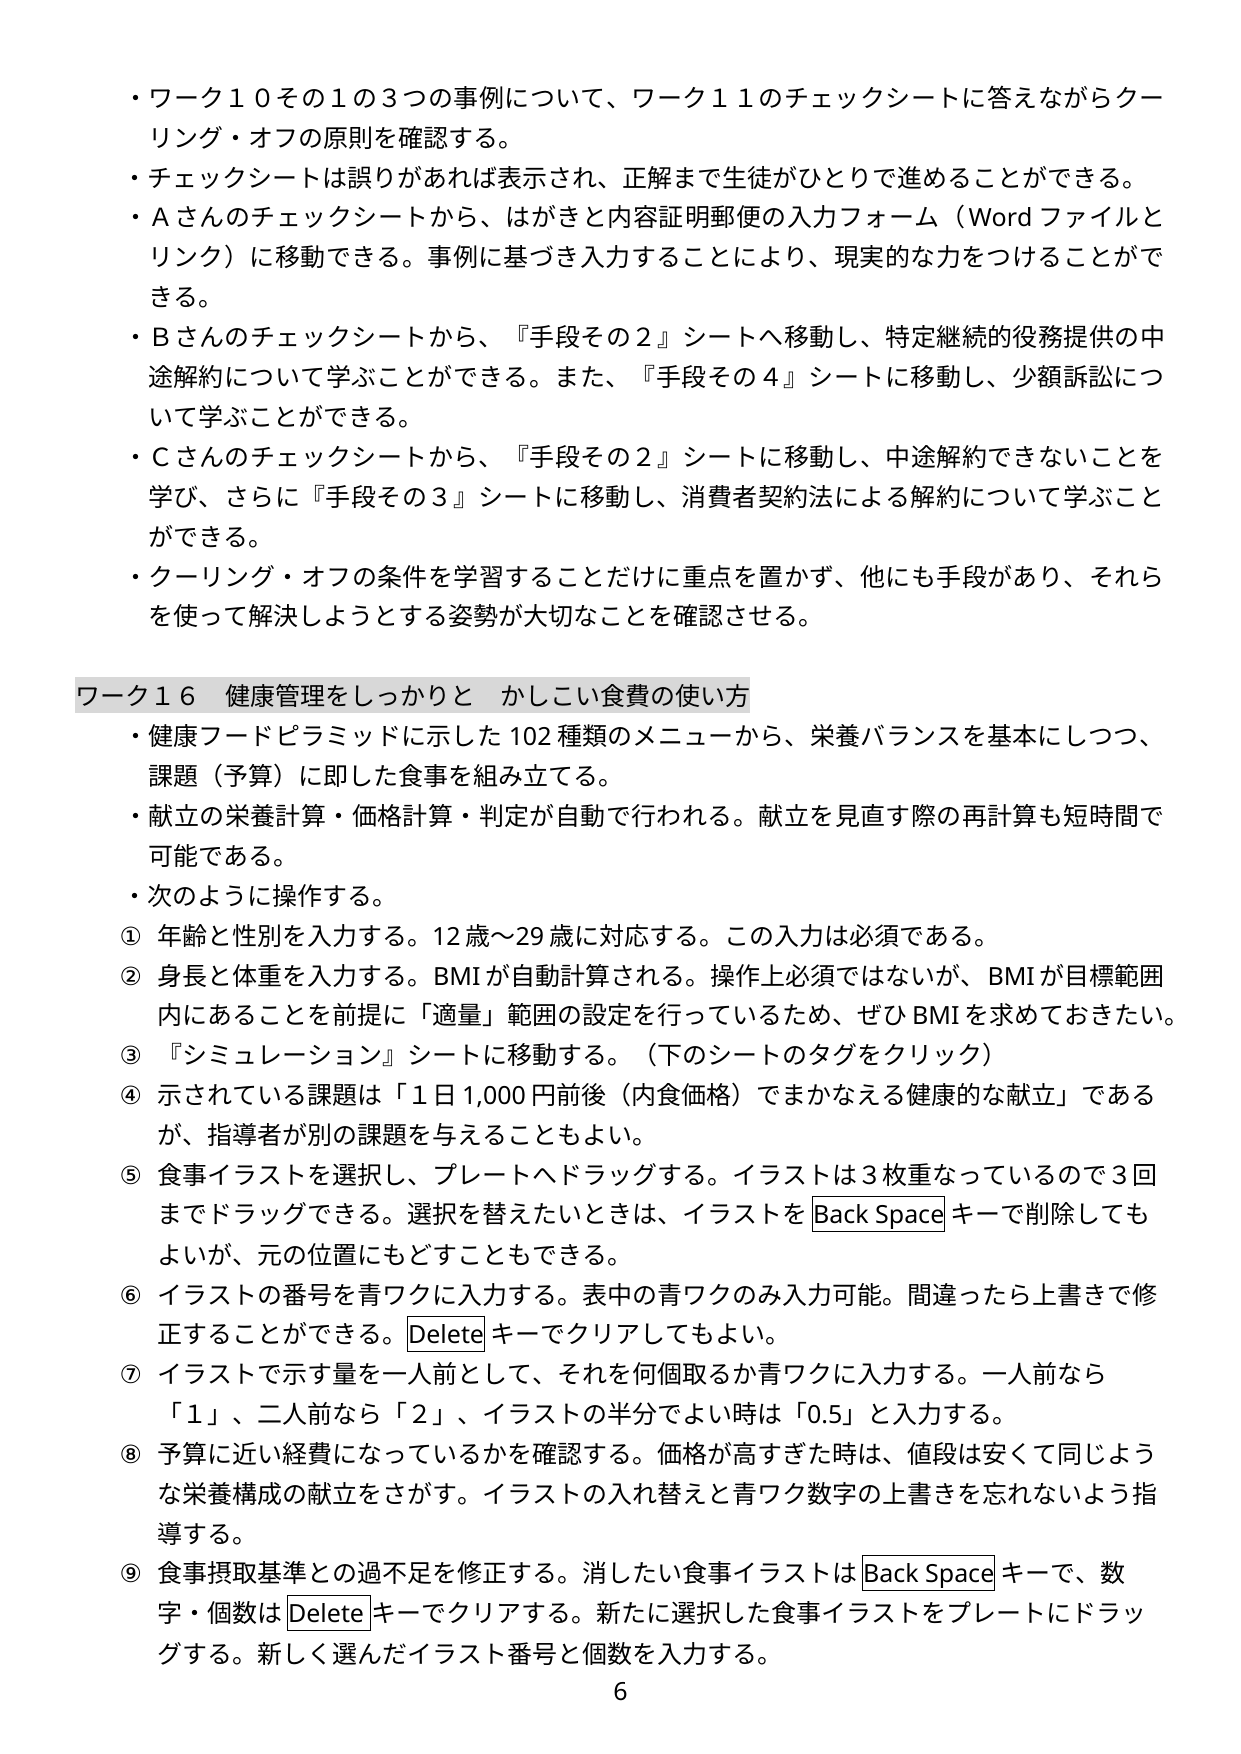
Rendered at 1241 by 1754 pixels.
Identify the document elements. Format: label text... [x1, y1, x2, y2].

list 食事摂取基準との過不足を修正する。消したい食事イラストはBack Spaceキーで、数字・個数はDelete キーでクリアする。新たに選択した食事イラストをプレートにドラッグする。新しく選んだイラスト番号と個数を入力する。 [119, 1553, 1165, 1672]
list 示されている課題は「１日1,000円前後（内食価格）でまかなえる健康的な献立」であるが、指導者が別の課題を与えることもよい。 [119, 1074, 1165, 1154]
text ワーク１６ 健康管理をしっかりと かしこい食費の使い方 [75, 675, 1165, 715]
list 身長と体重を入力する。BMIが自動計算される。操作上必須ではないが、BMIが目標範囲内にあることを前提に「適量」範囲の設定を行っているため、ぜひBMIを求めておきたい。 [119, 954, 1165, 1034]
list イラストで示す量を一人前として、それを何個取るか青ワクに入力する。一人前なら「１」、二人前なら「２」、イラストの半分でよい時は「0.5」と入力する。 [119, 1353, 1165, 1433]
text ・献立の栄養計算・価格計算・判定が自動で行われる。献立を見直す際の再計算も短時間で可能である。 [72, 794, 1165, 874]
text ・健康フードピラミッドに示した102種類のメニューから、栄養バランスを基本にしつつ、課題（予算）に即した食事を組み立てる。 [72, 715, 1165, 794]
list イラストの番号を青ワクに入力する。表中の青ワクのみ入力可能。間違ったら上書きで修正することができる。Deleteキーでクリアしてもよい。 [119, 1273, 1165, 1353]
list 『シミュレーション』シートに移動する。（下のシートのタグをクリック） [119, 1034, 1165, 1074]
list 予算に近い経費になっているかを確認する。価格が高すぎた時は、値段は安くて同じような栄養構成の献立をさがす。イラストの入れ替えと青ワク数字の上書きを忘れないよう指導する。 [119, 1433, 1165, 1553]
text ・Ｃさんのチェックシートから、『手段その２』シートに移動し、中途解約できないことを学び、さらに『手段その３』シートに移動し、消費者契約法による解約について学ぶことができる。 [72, 436, 1165, 555]
list 年齢と性別を入力する。12歳～29歳に対応する。この入力は必須である。 [119, 914, 1165, 954]
list 食事イラストを選択し、プレートへドラッグする。イラストは３枚重なっているので３回までドラッグできる。選択を替えたいときは、イラストをBack Spaceキーで削除してもよいが、元の位置にもどすこともできる。 [119, 1154, 1165, 1273]
text ・Ｂさんのチェックシートから、『手段その２』シートへ移動し、特定継続的役務提供の中途解約について学ぶことができる。また、『手段その４』シートに移動し、少額訴訟について学ぶことができる。 [72, 316, 1165, 436]
text ・チェックシートは誤りがあれば表示され、正解まで生徒がひとりで進めることができる。 [72, 156, 1165, 196]
text ・Ａさんのチェックシートから、はがきと内容証明郵便の入力フォーム（Wordファイルとリンク）に移動できる。事例に基づき入力することにより、現実的な力をつけることができる。 [72, 196, 1165, 316]
text ・クーリング・オフの条件を学習することだけに重点を置かず、他にも手段があり、それらを使って解決しようとする姿勢が大切なことを確認させる。 [72, 555, 1165, 635]
text ・次のように操作する。 [72, 874, 1165, 914]
text ・ワーク１０その１の３つの事例について、ワーク１１のチェックシートに答えながらクーリング・オフの原則を確認する。 [72, 76, 1165, 156]
